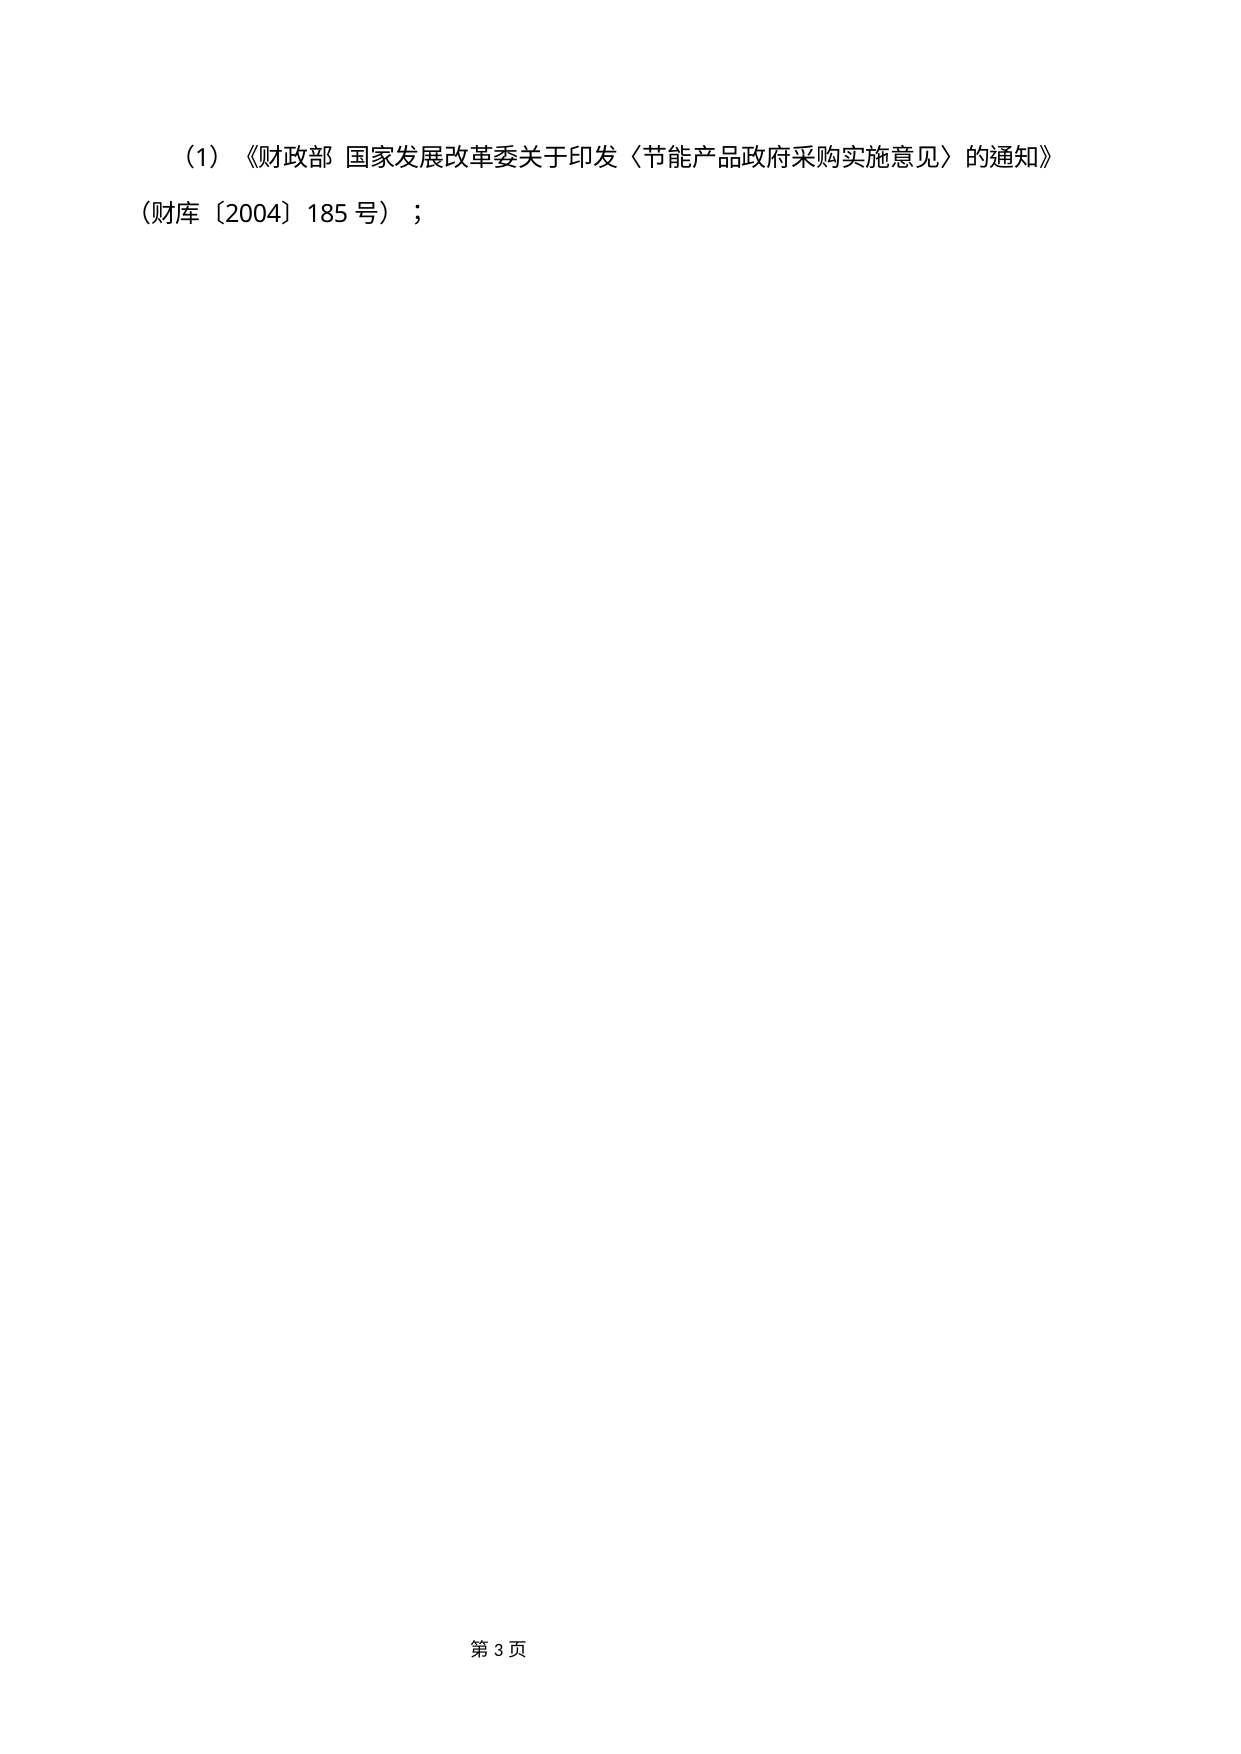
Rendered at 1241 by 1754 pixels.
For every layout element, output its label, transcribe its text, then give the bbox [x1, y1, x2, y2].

text （1）《财政部 国家发展改革委关于印发〈节能产品政府采购实施意见〉的通知》 [170, 150, 1128, 197]
text （财库〔2004〕185 号）； [126, 197, 1128, 228]
